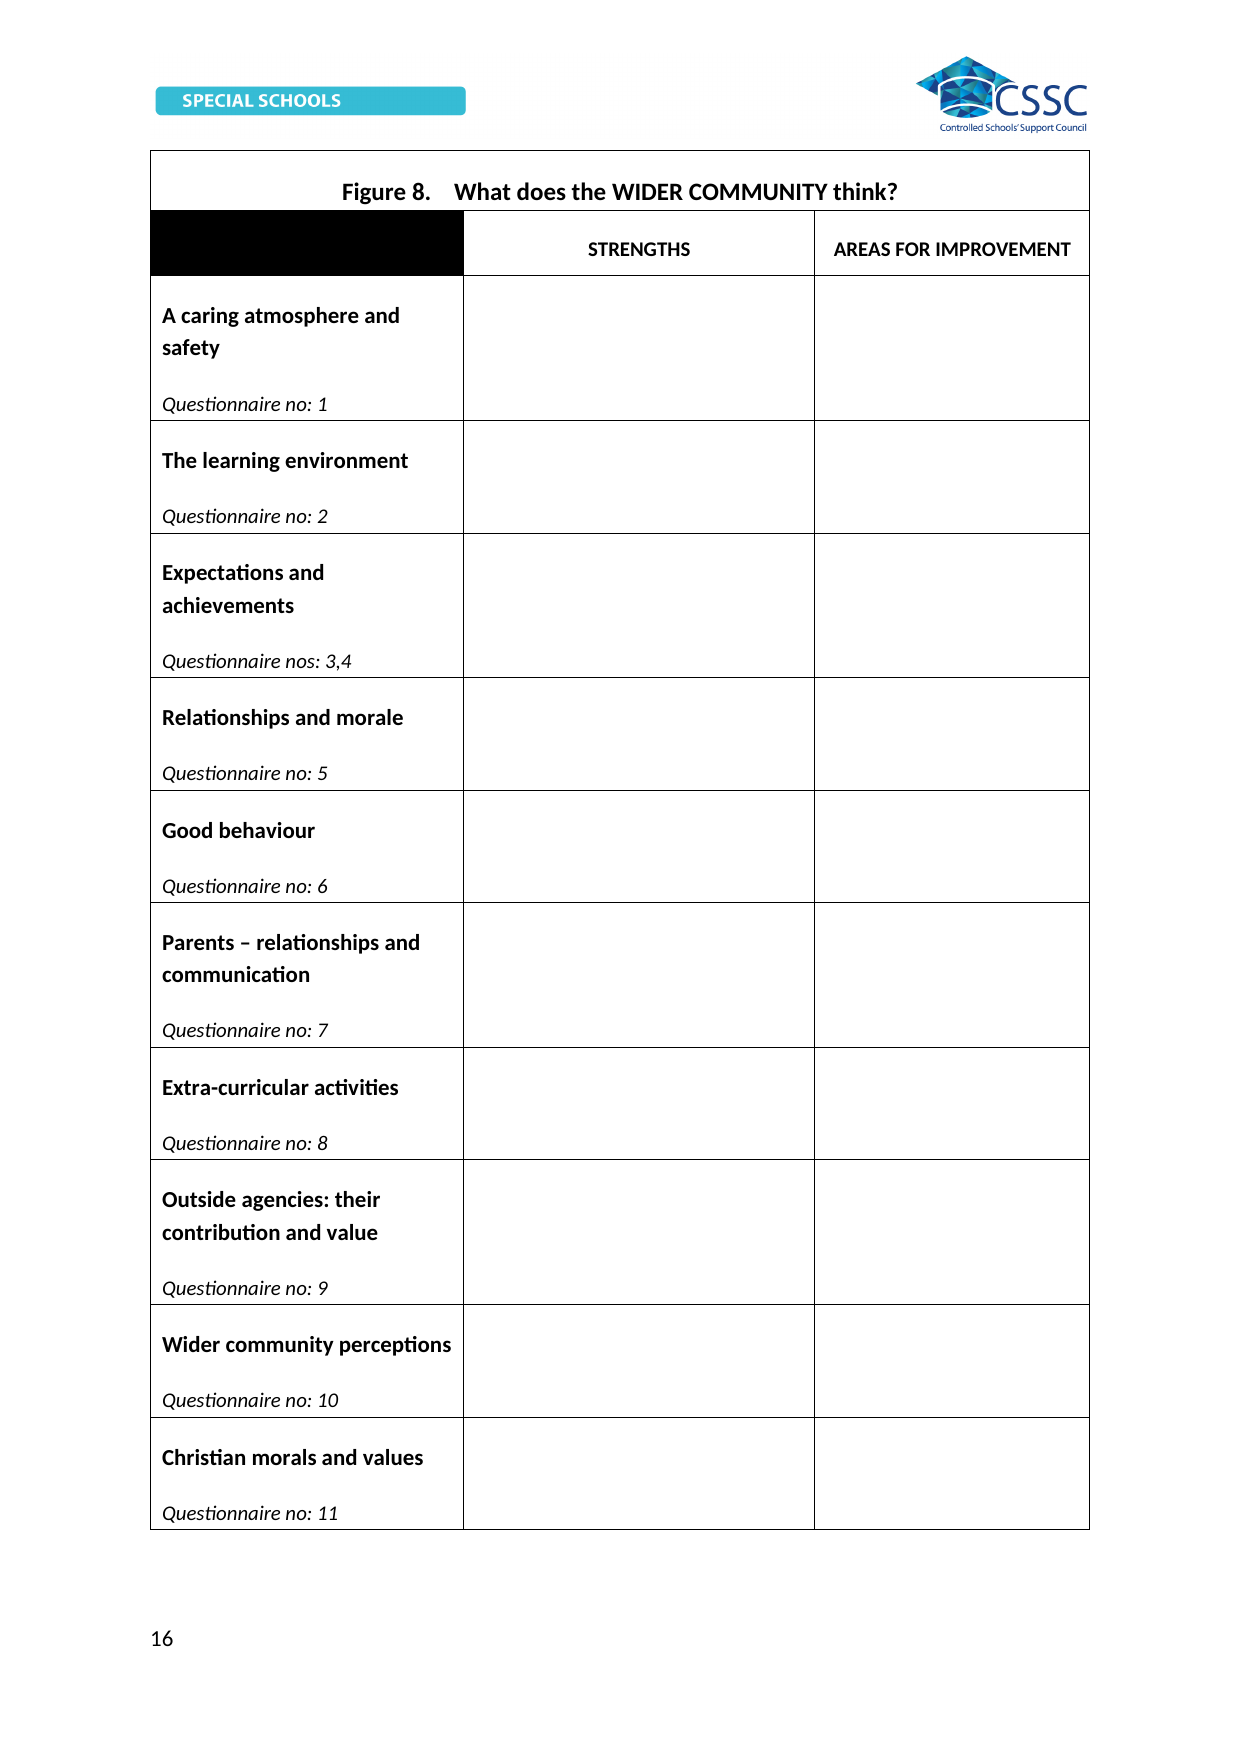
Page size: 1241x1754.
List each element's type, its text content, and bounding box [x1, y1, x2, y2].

table_cell AREAS FOR IMPROVEMENT [815, 211, 1089, 275]
table_cell [464, 678, 814, 790]
table_cell [151, 211, 463, 275]
table_cell [815, 1048, 1089, 1159]
table_cell Christian morals and values Questionnaire no: 11 [151, 1418, 463, 1529]
table_cell A caring atmosphere and safety Questionnaire no: 1 [151, 276, 463, 420]
table_cell Wider community perceptions Questionnaire no: 10 [151, 1305, 463, 1417]
table_cell [815, 1305, 1089, 1417]
table_cell Parents – relationships and communication Questionnaire no: 7 [151, 903, 463, 1047]
table_cell [815, 534, 1089, 677]
table_cell Relationships and morale Questionnaire no: 5 [151, 678, 463, 790]
table_header Figure 8. What does the WIDER COMMUNITY think? [151, 151, 1089, 210]
table_cell The learning environment Questionnaire no: 2 [151, 421, 463, 532]
table_cell [815, 276, 1089, 420]
table_cell Extra-curricular activities Questionnaire no: 8 [151, 1048, 463, 1159]
table_cell [464, 534, 814, 677]
table_cell [464, 1048, 814, 1159]
table_cell [464, 903, 814, 1047]
table_cell [815, 1160, 1089, 1304]
table_cell [815, 678, 1089, 790]
picture [150, 53, 1091, 139]
table_cell [815, 421, 1089, 532]
table_cell [464, 276, 814, 420]
table_cell Outside agencies: their contribution and value Questionnaire no: 9 [151, 1160, 463, 1304]
table_cell [815, 1418, 1089, 1529]
table_cell [464, 1305, 814, 1417]
table_cell Expectations and achievements Questionnaire nos: 3,4 [151, 534, 463, 677]
table_cell [464, 1418, 814, 1529]
table_cell [464, 1160, 814, 1304]
table_cell [464, 791, 814, 902]
table_cell [815, 791, 1089, 902]
table_cell STRENGTHS [464, 211, 814, 275]
table_cell Good behaviour Questionnaire no: 6 [151, 791, 463, 902]
table_cell [464, 421, 814, 532]
table_cell [815, 903, 1089, 1047]
